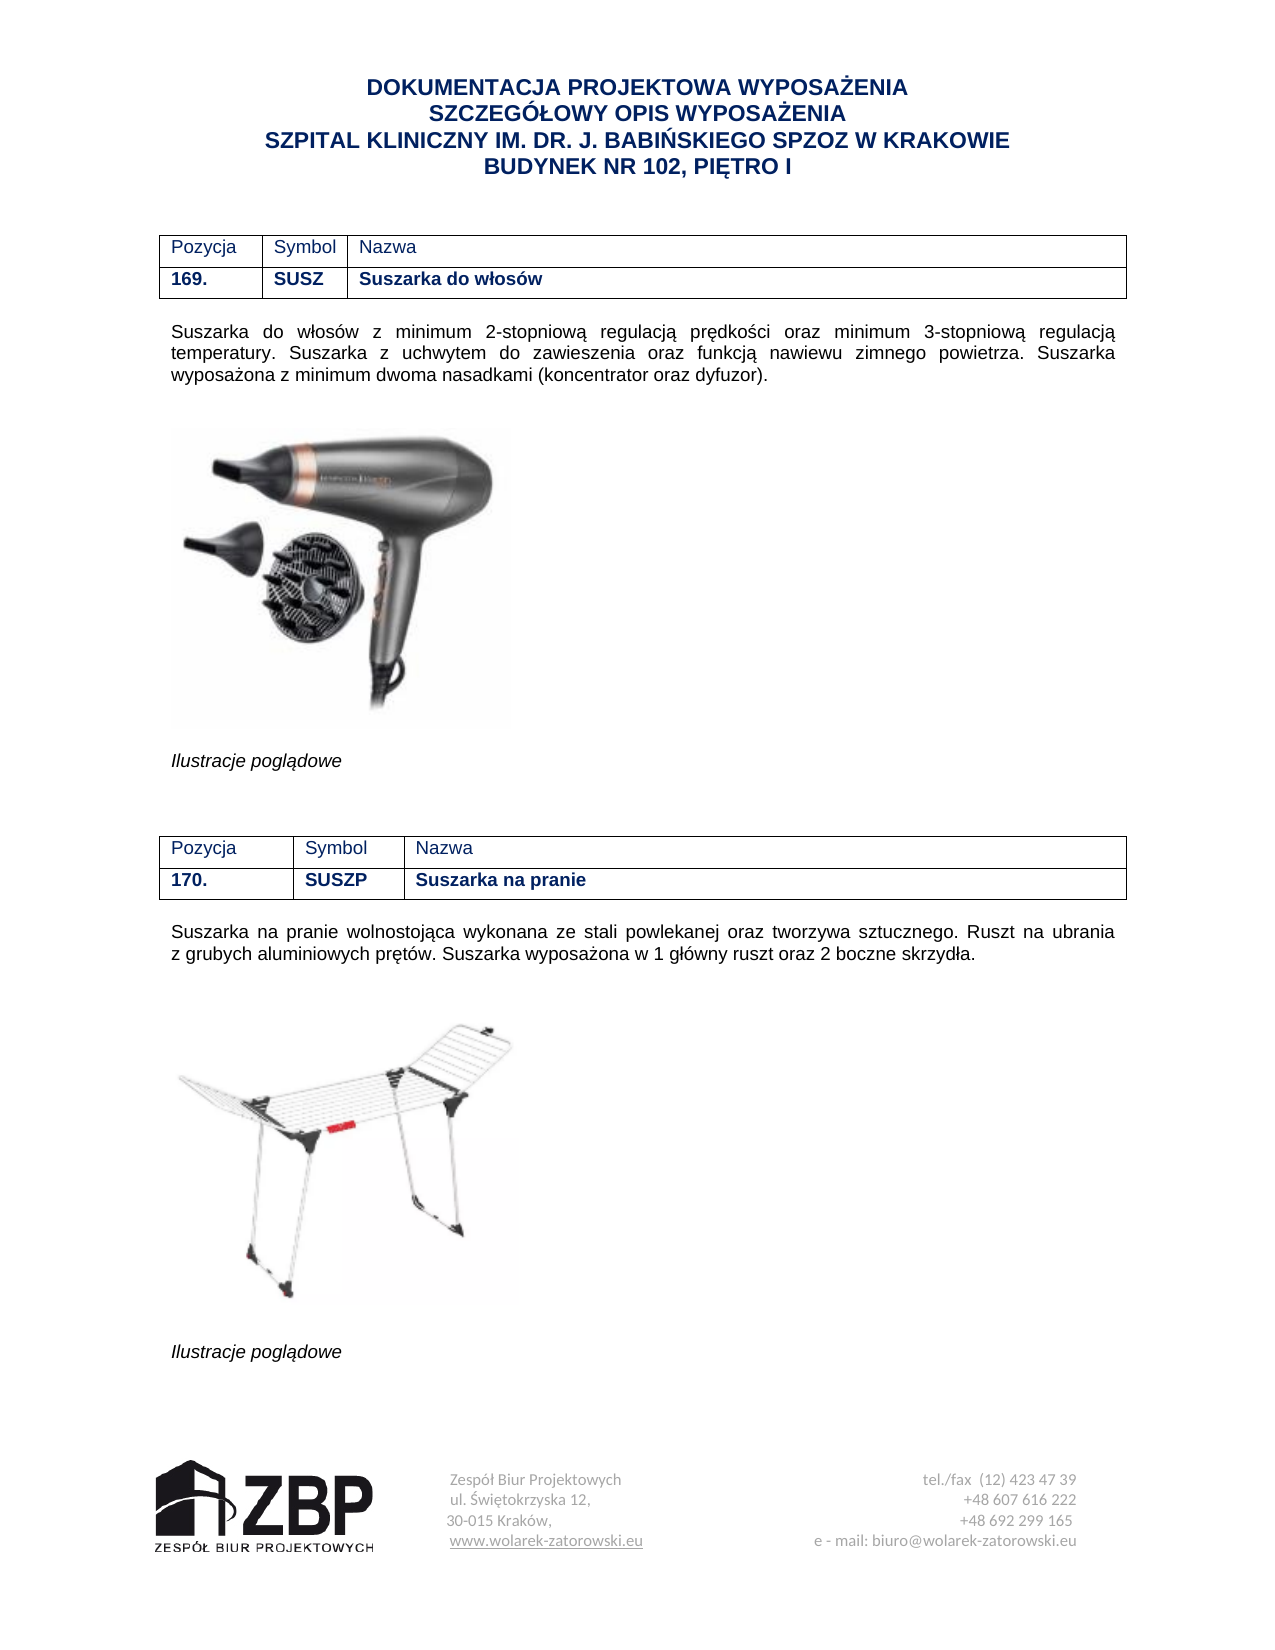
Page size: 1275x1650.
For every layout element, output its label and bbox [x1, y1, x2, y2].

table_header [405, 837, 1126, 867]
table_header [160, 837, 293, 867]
picture [170, 1007, 520, 1320]
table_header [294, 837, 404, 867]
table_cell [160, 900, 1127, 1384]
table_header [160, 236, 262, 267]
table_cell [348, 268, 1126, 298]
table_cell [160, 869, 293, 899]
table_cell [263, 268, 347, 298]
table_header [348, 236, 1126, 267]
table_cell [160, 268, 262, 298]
picture [148, 1456, 379, 1556]
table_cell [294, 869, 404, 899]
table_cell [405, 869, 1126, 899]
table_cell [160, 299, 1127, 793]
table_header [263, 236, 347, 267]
picture [170, 428, 511, 729]
